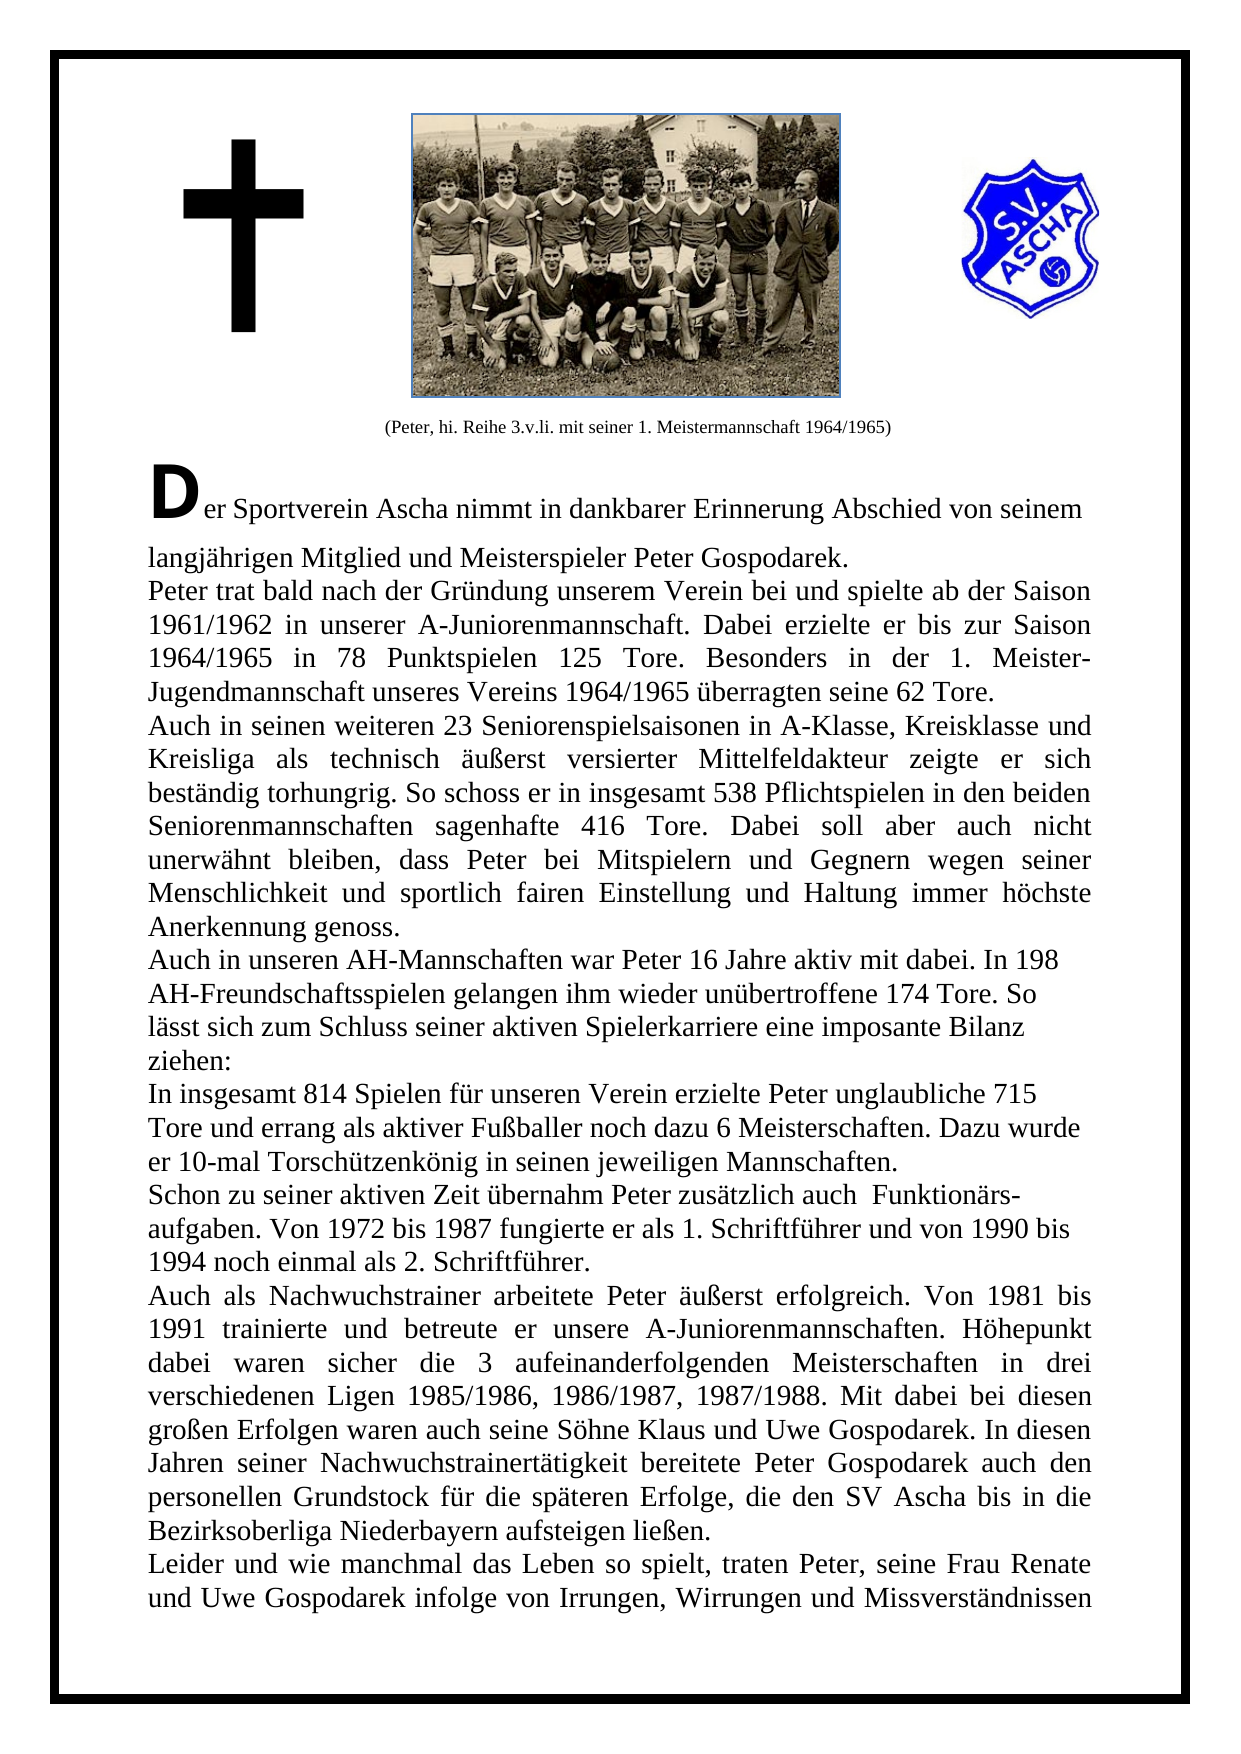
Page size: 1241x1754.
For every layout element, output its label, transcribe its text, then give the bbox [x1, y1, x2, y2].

text In insgesamt 814 Spielen für unseren Verein erzielte Peter unglaubliche 715 Tore und errang als aktiver Fußballer noch dazu 6 Meisterschaften. Dazu wurde er 10-mal Torschützenkönig in seinen jeweiligen Mannschaften. [148, 1077, 1092, 1177]
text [148, 1546, 1092, 1613]
text Auch als Nachwuchstrainer arbeitete Peter äußerst erfolgreich. Von 1981 bis 1991 trainierte und betreute er unsere A-Juniorenmannschaften. Höhepunkt dabei waren sicher die 3 aufeinanderfolgenden Meisterschaften in drei verschiedenen Ligen 1985/1986, 1986/1987, 1987/1988. Mit dabei bei diesen großen Erfolgen waren auch seine Söhne Klaus und Uwe Gospodarek. In diesen Jahren seiner Nachwuchstrainertätigkeit bereitete Peter Gospodarek auch den personellen Grundstock für die späteren Erfolge, die den SV Ascha bis in die Bezirksoberliga Niederbayern aufsteigen ließen. [148, 1278, 1092, 1546]
text Schon zu seiner aktiven Zeit übernahm Peter zusätzlich auch Funktionärs-aufgaben. Von 1972 bis 1987 fungierte er als 1. Schriftführer und von 1990 bis 1994 noch einmal als 2. Schriftführer. [148, 1177, 1092, 1278]
text Auch in seinen weiteren 23 Seniorenspielsaisonen in A-Klasse, Kreisklasse und Kreisliga als technisch äußerst versierter Mittelfeldakteur zeigte er sich beständig torhungrig. So schoss er in insgesamt 538 Pflichtspielen in den beiden Seniorenmannschaften sagenhafte 416 Tore. Dabei soll aber auch nicht unerwähnt bleiben, dass Peter bei Mitspielern und Gegnern wegen seiner Menschlichkeit und sportlich fairen Einstellung und Haltung immer höchste Anerkennung genoss. [148, 708, 1092, 942]
text Der Sportverein Ascha nimmt in dankbarer Erinnerung Abschied von seinem langjährigen Mitglied und Meisterspieler Peter Gospodarek. [148, 438, 1092, 573]
text (Peter, hi. Reihe 3.v.li. mit seiner 1. Meistermannschaft 1964/1965) [148, 416, 1092, 438]
text Peter trat bald nach der Gründung unserem Verein bei und spielte ab der Saison 1961/1962 in unserer A-Juniorenmannschaft. Dabei erzielte er bis zur Saison 1964/1965 in 78 Punktspielen 125 Tore. Besonders in der 1. Meister-Jugendmannschaft unseres Vereins 1964/1965 überragten seine 62 Tore. [148, 573, 1092, 708]
picture [413, 115, 839, 396]
picture [147, 107, 339, 364]
picture [961, 157, 1100, 319]
text Auch in unseren AH-Mannschaften war Peter 16 Jahre aktiv mit dabei. In 198 AH-Freundschaftsspielen gelangen ihm wieder unübertroffene 174 Tore. So lässt sich zum Schluss seiner aktiven Spielerkarriere eine imposante Bilanz ziehen: [148, 942, 1092, 1077]
